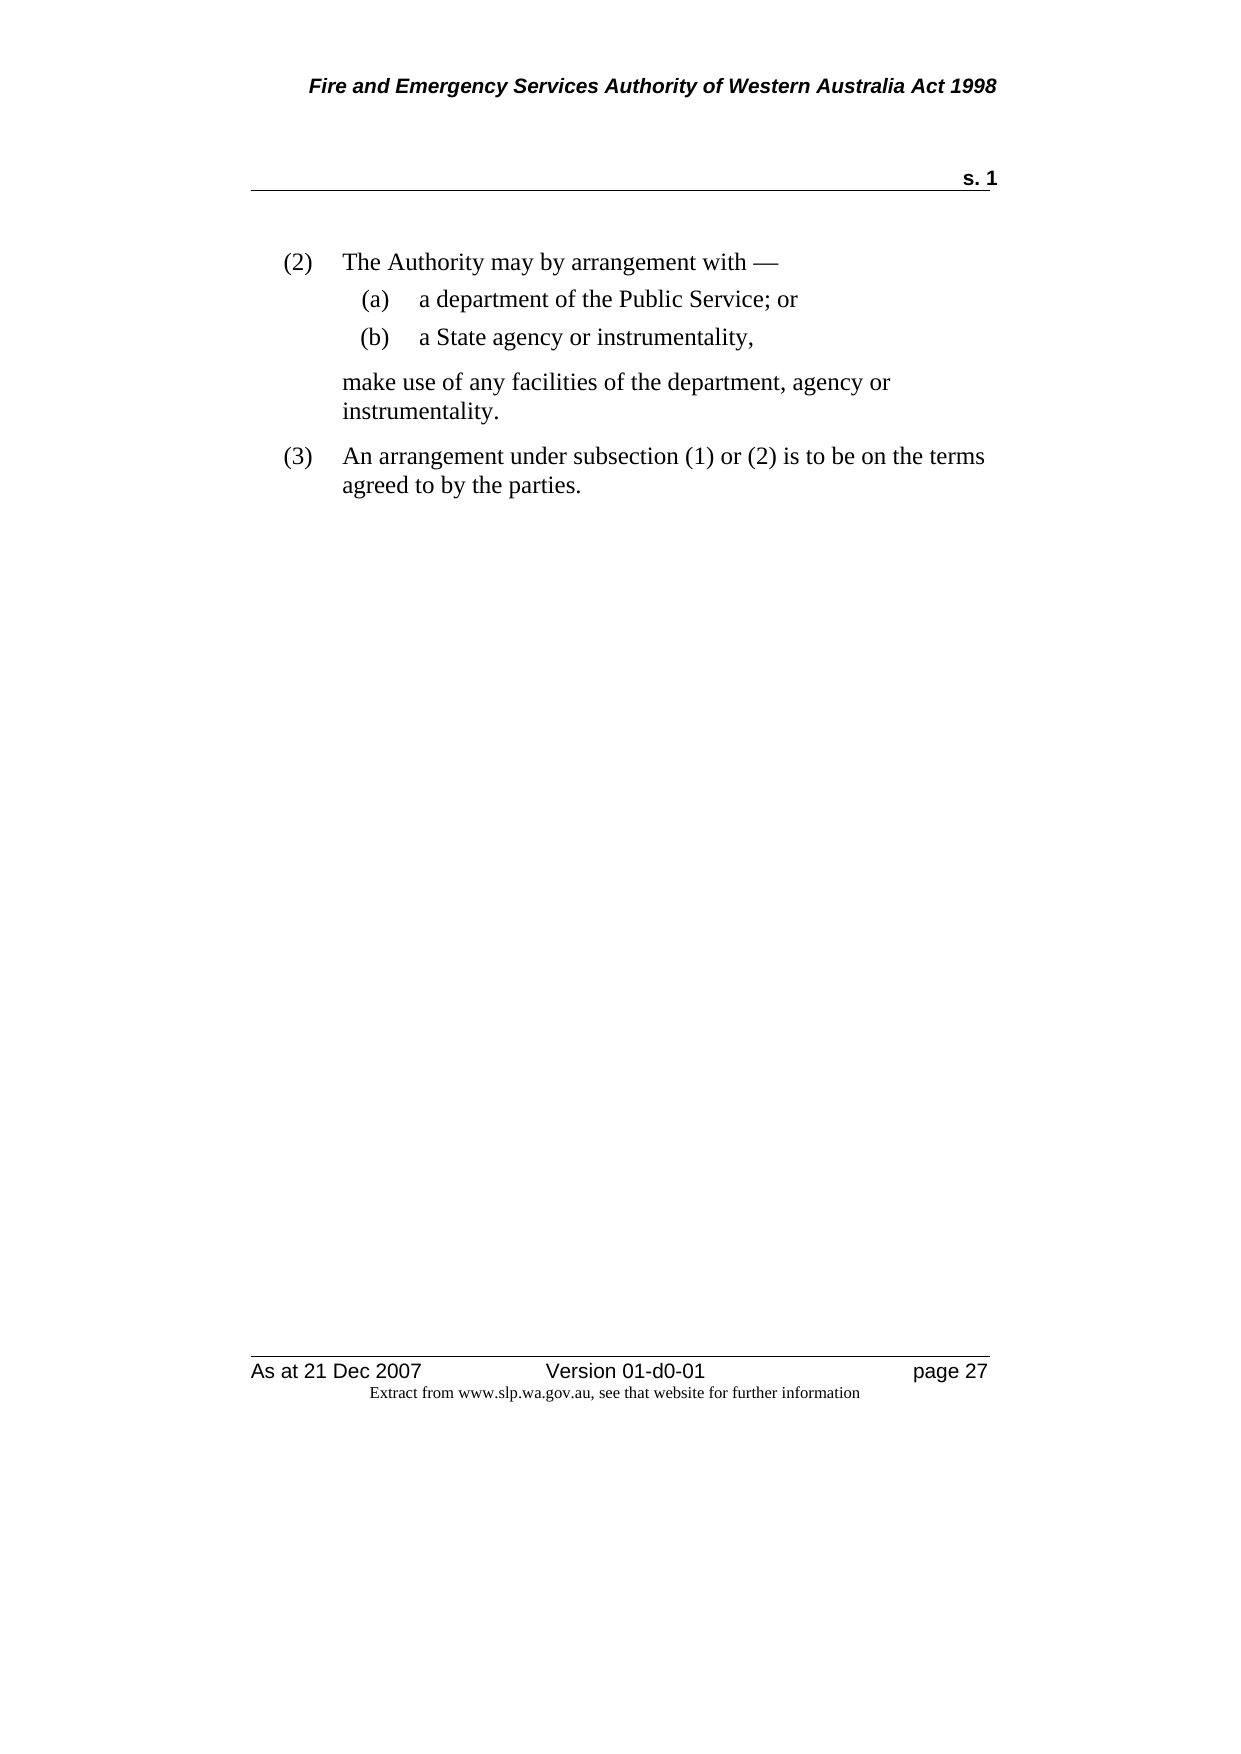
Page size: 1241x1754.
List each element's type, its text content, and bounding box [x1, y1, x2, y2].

text (2) The Authority may by arrangement with — [251, 247, 990, 276]
text make use of any facilities of the department, agency or instrumentality. [251, 367, 990, 424]
text (b) a State agency or instrumentality, [251, 322, 990, 350]
text (a) a department of the Public Service; or [251, 284, 990, 313]
text (3) An arrangement under subsection (1) or (2) is to be on the terms agreed to by the parties. [251, 441, 990, 499]
